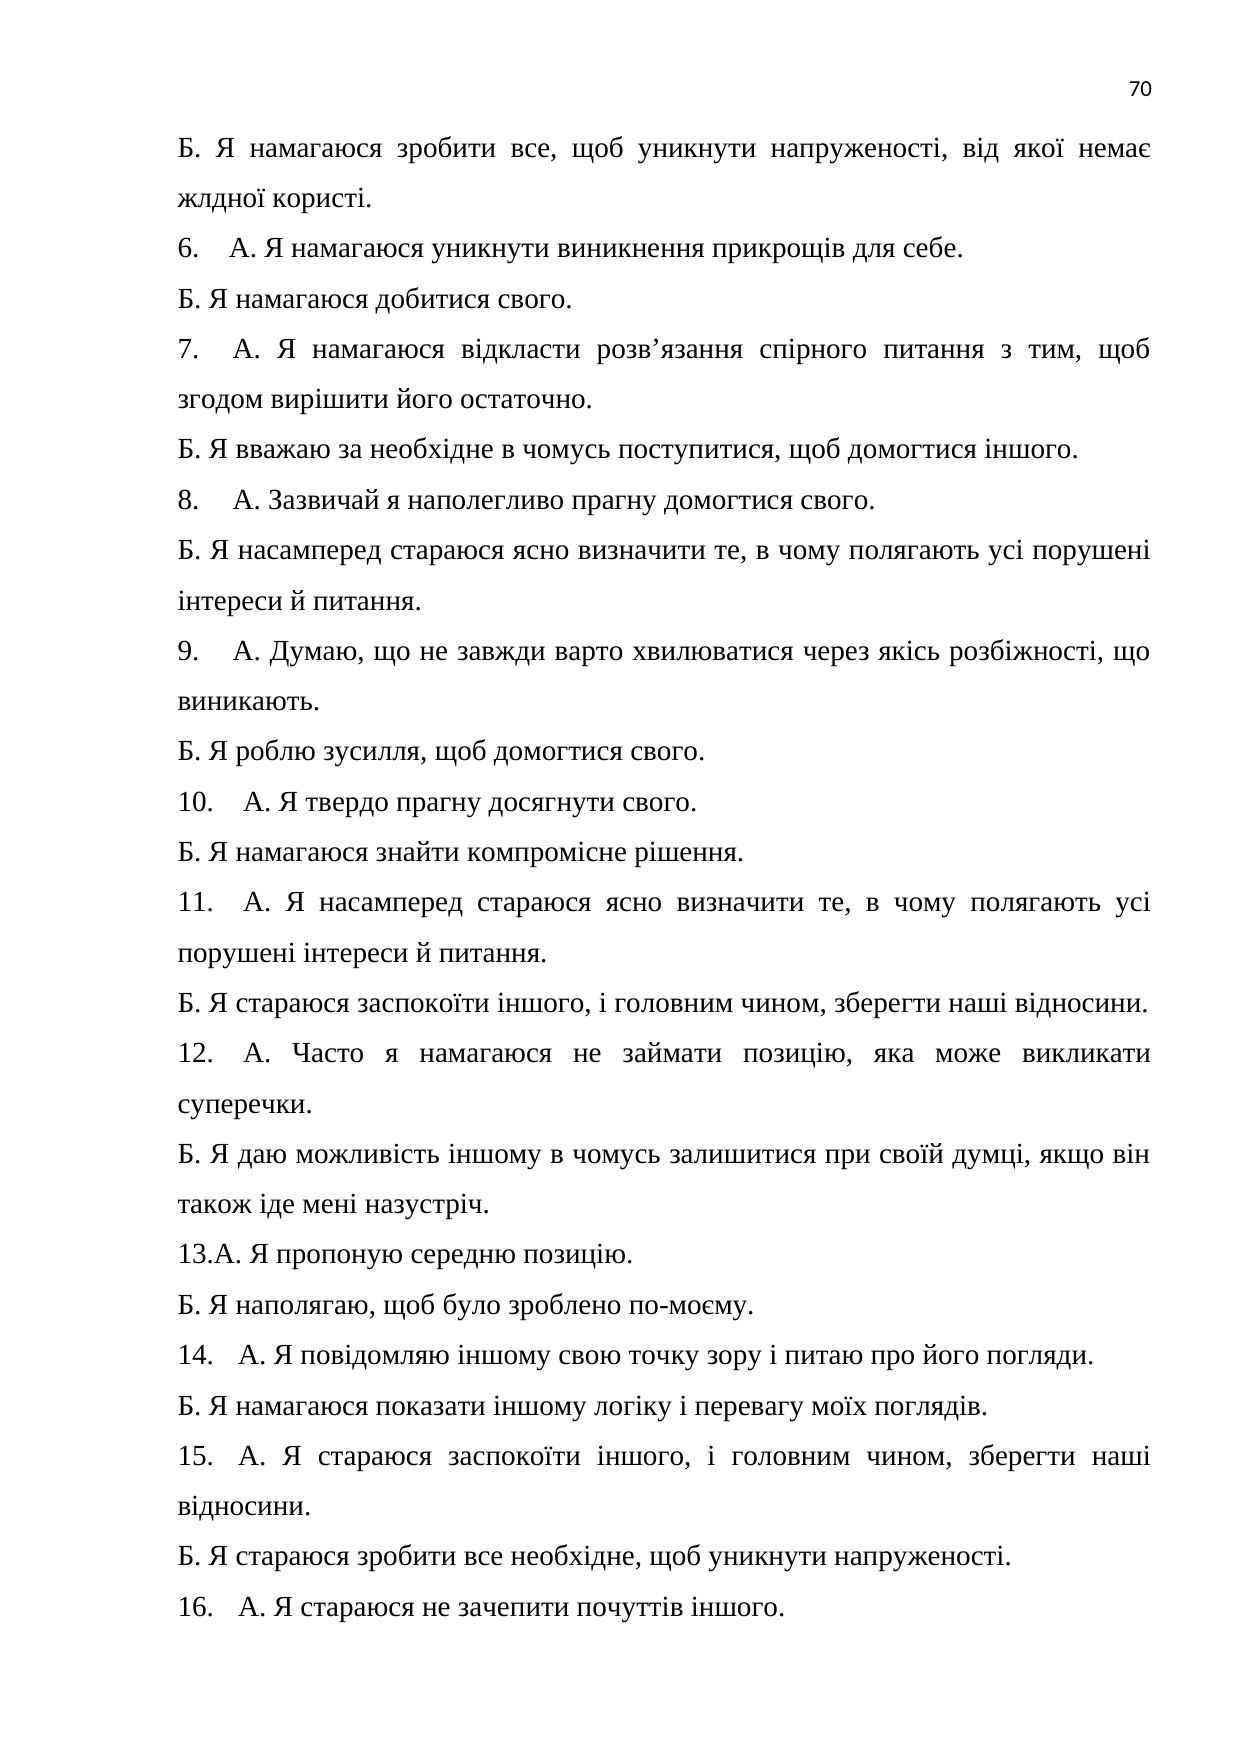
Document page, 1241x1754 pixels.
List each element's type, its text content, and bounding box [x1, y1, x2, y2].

text Б. Я намагаюся добитися свого. [177, 281, 1152, 314]
text Б. Я наполягаю, щоб було зроблено по-моєму. [177, 1287, 1152, 1321]
text Б. Я роблю зусилля, щоб домогтися свого. [177, 733, 1152, 767]
text 12. А. Часто я намагаюся не займати позицію, яка може викликати суперечки. [177, 1035, 1152, 1119]
text 11. А. Я насамперед стараюся ясно визначити те, в чому полягають усі порушені інтереси й питання. [177, 884, 1152, 968]
text 14. А. Я повідомляю іншому свою точку зору і питаю про його погляди. [177, 1337, 1152, 1371]
text Б. Я намагаюся зробити все, щоб уникнути напруженості, від якої немає жлдної користі. [177, 130, 1152, 214]
text Б. Я намагаюся показати іншому логіку і перевагу моїх поглядів. [177, 1388, 1152, 1421]
text Б. Я намагаюся знайти компромісне рішення. [177, 834, 1152, 868]
text Б. Я вважаю за необхідне в чомусь поступитися, щоб домогтися іншого. [177, 432, 1152, 465]
text 8. А. Зазвичай я наполегливо прагну домогтися свого. [177, 482, 1152, 516]
text 9. А. Думаю, що не завжди варто хвилюватися через якісь розбіжності, що виникають. [177, 633, 1152, 717]
text 6. А. Я намагаюся уникнути виникнення прикрощів для себе. [177, 230, 1152, 264]
text Б. Я даю можливість іншому в чомусь залишитися при своїй думці, якщо він також іде мені назустріч. [177, 1136, 1152, 1220]
text 10. А. Я твердо прагну досягнути свого. [177, 784, 1152, 817]
text Б. Я насамперед стараюся ясно визначити те, в чому полягають усі порушені інтереси й питання. [177, 532, 1152, 616]
text 16. А. Я стараюся не зачепити почуттів іншого. [177, 1589, 1152, 1622]
text 15. А. Я стараюся заспокоїти іншого, і головним чином, зберегти наші відносини. [177, 1438, 1152, 1522]
text 7. А. Я намагаюся відкласти розв’язання спірного питання з тим, щоб згодом вирішити його остаточно. [177, 331, 1152, 415]
text Б. Я стараюся заспокоїти іншого, і головним чином, зберегти наші відносини. [177, 985, 1152, 1019]
text Б. Я стараюся зробити все необхідне, щоб уникнути напруженості. [177, 1538, 1152, 1572]
text 13.А. Я пропоную середню позицію. [177, 1237, 1152, 1270]
